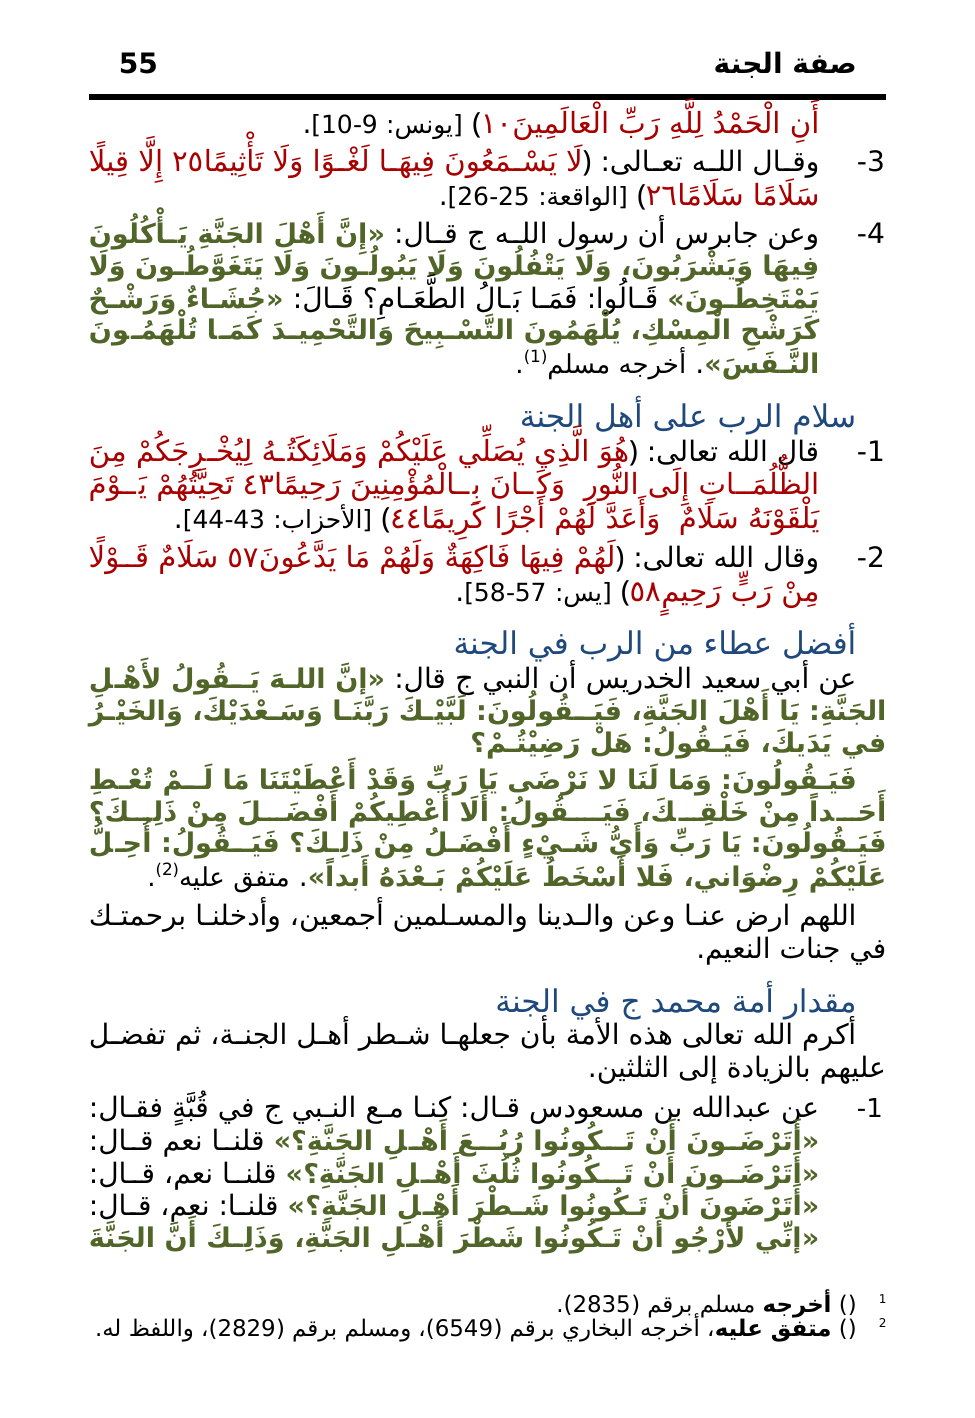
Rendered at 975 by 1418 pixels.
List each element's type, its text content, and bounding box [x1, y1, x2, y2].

text مقدار أمة محمد ج في الجنة [89, 986, 857, 1018]
list وعن جابرس أن رسول الله ج قال: «إِنَّ أَهْلَ الجَنَّةِ يَأْكُلُونَ فِيهَا وَيَشْرَبُونَ، وَلَا يَتْفُلُونَ وَلَا يَبُولُونَ وَلَا يَتَغَوَّطُونَ وَلَا يَمْتَخِطُونَ» قَالُوا: فَمَا بَالُ الطَّعَامِ؟ قَالَ: «جُشَاءٌ وَرَشْحٌ كَرَشْحِ الْمِسْكِ، يُلْهَمُونَ التَّسْبِيحَ وَالتَّحْمِيدَ كَمَا تُلْهَمُونَ النَّـفَسَ». أخرجه مسلم(). [89, 217, 857, 380]
list وقال الله تعالى: ﴿لَا يَسْمَعُونَ فِيهَا لَغْوًا وَلَا تَأْثِيمًا٢٥ إِلَّا قِيلًا سَلَامًا سَلَامًا٢٦﴾ [الواقعة: 25-26]. [89, 144, 857, 212]
text أفضل عطاء من الرب في الجنة [89, 629, 857, 661]
list وقال الله تعالى: ﴿لَهُمْ فِيهَا فَاكِهَةٌ وَلَهُمْ مَا يَدَّعُونَ٥٧ سَلَامٌ قَوْلًا مِنْ رَبٍّ رَحِيمٍ٥٨﴾ [يس: 57-58]. [89, 540, 621, 608]
list وقال الله تعالى: ﴿لَهُمْ فِيهَا فَاكِهَةٌ وَلَهُمْ مَا يَدَّعُونَ٥٧ سَلَامٌ قَوْلًا مِنْ رَبٍّ رَحِيمٍ٥٨﴾ [يس: 57-58]. [624, 540, 857, 608]
text فَيَـقُولُونَ: وَمَا لَنَا لا نَرْضَى يَا رَبِّ وَقَدْ أَعْطَيْتَنَا مَا لَـمْ تُعْطِ أَحَداً مِنْ خَلْقِكَ، فَيَـقُولُ: أَلَا أُعْطِيكُمْ أَفْضَلَ مِنْ ذَلِكَ؟ فَيَـقُولُونَ: يَا رَبِّ وَأَيُّ شَيْءٍ أَفْضَلُ مِنْ ذَلِكَ؟ فَيَـقُولُ: أُحِلُّ عَلَيْكُمْ رِضْوَاني، فَلا أَسْخَطُ عَلَيْكُمْ بَـعْدَهُ أَبداً». متفق عليه(). [89, 765, 886, 893]
text سلام الرب على أهل الجنة [89, 401, 857, 434]
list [89, 1090, 857, 1254]
list قال الله تعالى: ﴿هُوَ الَّذِي يُصَلِّي عَلَيْكُمْ وَمَلَائِكَتُهُ لِيُخْرِجَكُمْ مِنَ الظُّلُمَاتِ إِلَى النُّورِ وَكَانَ بِالْمُؤْمِنِينَ رَحِيمًا٤٣ تَحِيَّتُهُمْ يَوْمَ يَلْقَوْنَهُ سَلَامٌ وَأَعَدَّ لَهُمْ أَجْرًا كَرِيمًا٤٤﴾ [الأحزاب: 43-44]. [89, 434, 857, 536]
text عن أبي سعيد الخدريس أن النبي ج قال: «إنَّ اللهَ يَـقُولُ لأَهْلِ الجَنَّةِ: يَا أَهْلَ الجَنَّةِ، فَيَـقُولُونَ: لَبَّيْكَ رَبَّنَا وَسَعْدَيْكَ، وَالخَيْرُ في يَدَيكَ، فَيَـقُولُ: هَلْ رَضِيْتُـمْ؟ [89, 661, 886, 758]
text اللهم ارض عنا وعن والدينا والمسلمين أجمعين، وأدخلنا برحمتك في جنات النعيم. [89, 899, 886, 965]
text أكرم الله تعالى هذه الأمة بأن جعلها شطر أهل الجنة، ثم تفضل عليهم بالزيادة إلى الثلثين. [89, 1018, 886, 1084]
